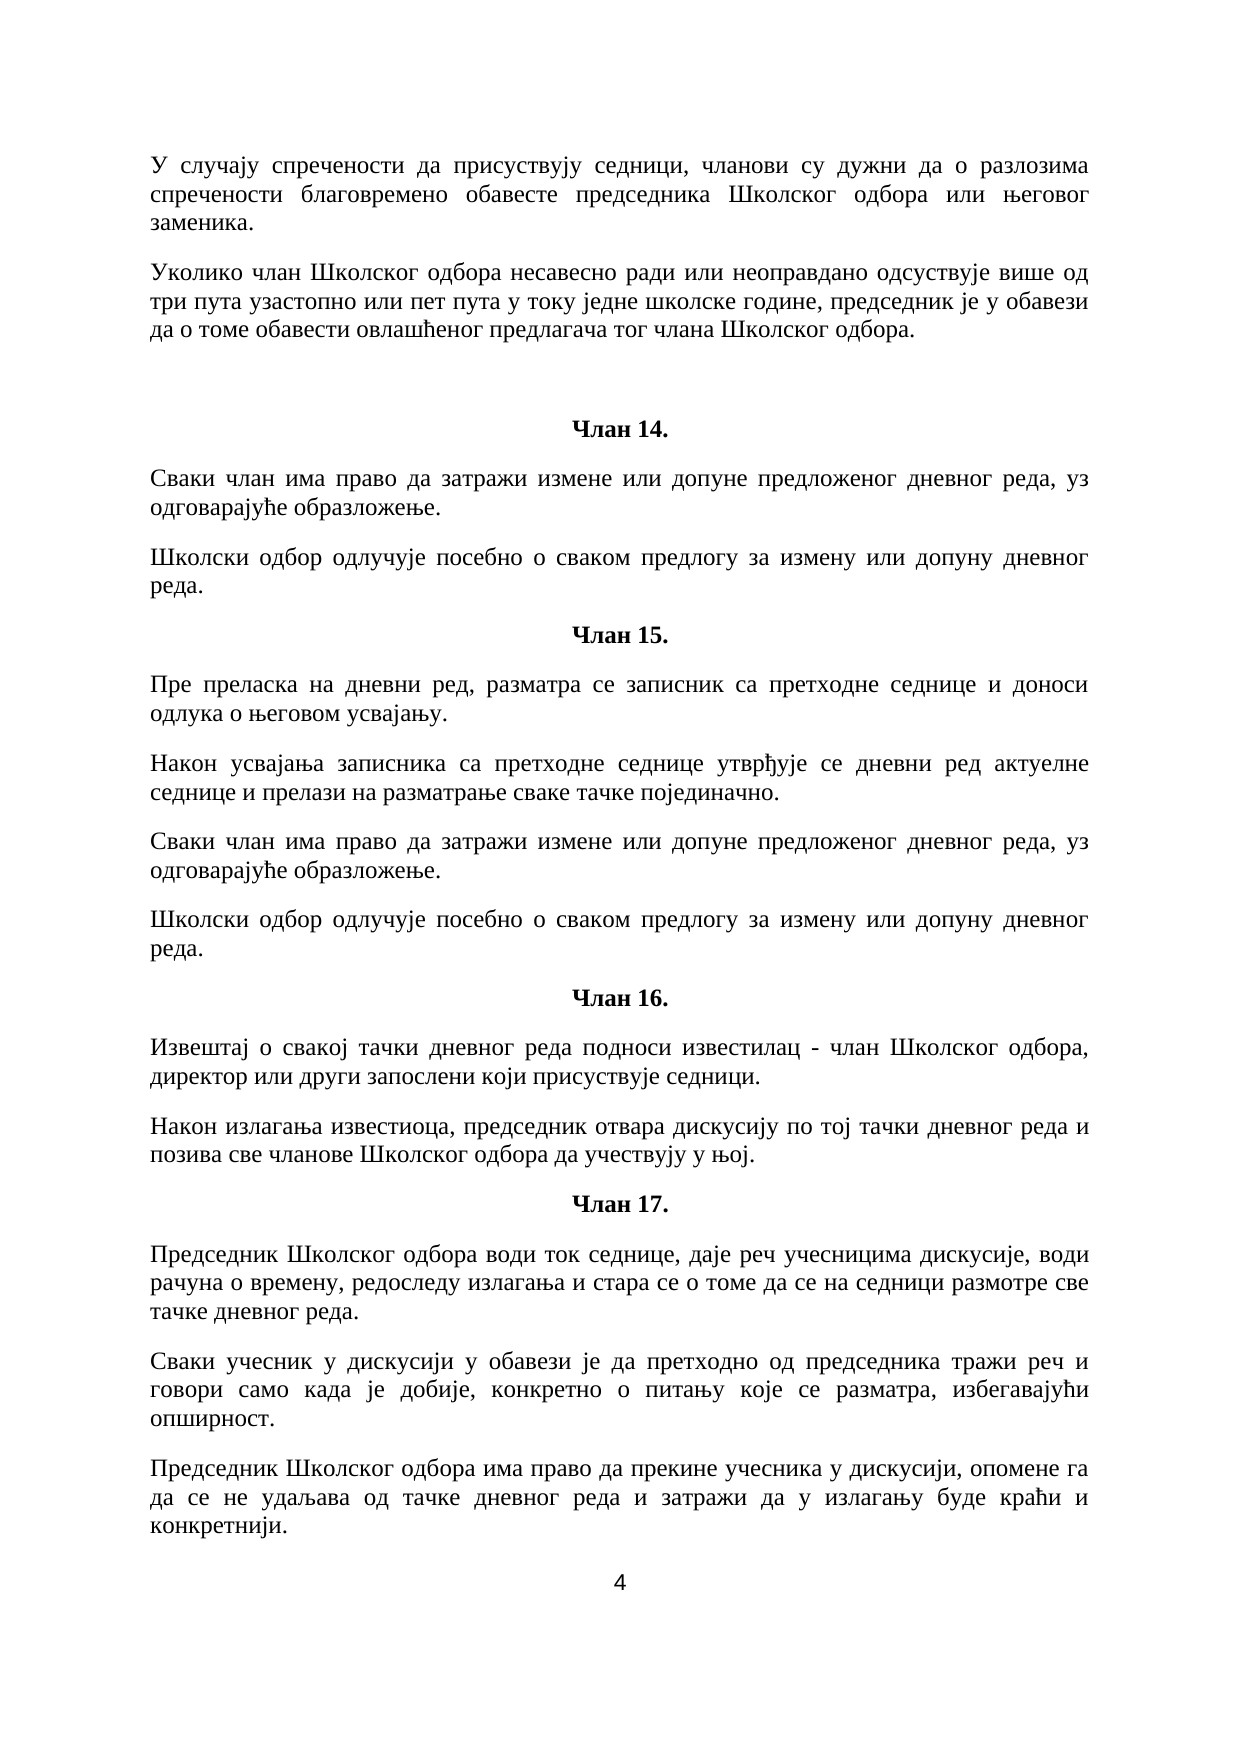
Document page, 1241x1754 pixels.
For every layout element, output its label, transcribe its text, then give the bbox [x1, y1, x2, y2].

text Члан 14. [150, 414, 1090, 442]
text Након излагања известиоца, председник отвара дискусију по тој тачки дневног реда и позива све чланове Школског одбора да учествују у њој. [150, 1111, 1090, 1168]
text Председник Школског одбора има право да прекине учесника у дискусији, опомене га да се не удаљава од тачке дневног реда и затражи да у излагању буде краћи и конкретнији. [150, 1453, 1090, 1539]
text Члан 16. [150, 983, 1090, 1012]
text Пре преласка на дневни ред, разматра се записник са претходне седнице и доноси одлука о његовом усвајању. [150, 669, 1090, 727]
text Члан 15. [150, 620, 1090, 649]
text Председник Школског одбора води ток седнице, даје реч учесницима дискусије, води рачуна о времену, редоследу излагања и стара се о томе да се на седници размотре све тачке дневног реда. [150, 1239, 1090, 1325]
text Сваки члан има право да затражи измене или допуне предложеног дневног реда, уз одговарајуће образложење. [150, 463, 1090, 521]
text Школски одбор одлучује посебно о сваком предлогу за измену или допуну дневног реда. [150, 542, 1090, 599]
text Уколико члан Школског одбора несавесно ради или неоправдано одсуствује више од три пута узастопно или пет пута у току једне школске године, председник је у обавези да о томе обавести овлашћеног предлагача тог члана Школског одбора. [150, 257, 1090, 343]
text Сваки учесник у дискусији у обавези је да претходно од председника тражи реч и говори само када је добије, конкретно о питању које се разматра, избегавајући опширност. [150, 1346, 1090, 1432]
text Школски одбор одлучује посебно о сваком предлогу за измену или допуну дневног реда. [150, 904, 1090, 962]
text Извештај о свакој тачки дневног реда подноси известилац - члан Школског одбора, директор или други запослени који присуствује седници. [150, 1032, 1090, 1090]
text Члан 17. [150, 1189, 1090, 1218]
text Након усвајања записника са претходне седнице утврђује се дневни ред актуелне седнице и прелази на разматрање сваке тачке појединачно. [150, 748, 1090, 805]
text Сваки члан има право да затражи измене или допуне предложеног дневног реда, уз одговарајуће образложење. [150, 826, 1090, 884]
text У случају спречености да присуствују седници, чланови су дужни да о разлозима спречености благовремено обавесте председника Школског одбора или његовог заменика. [150, 150, 1090, 236]
